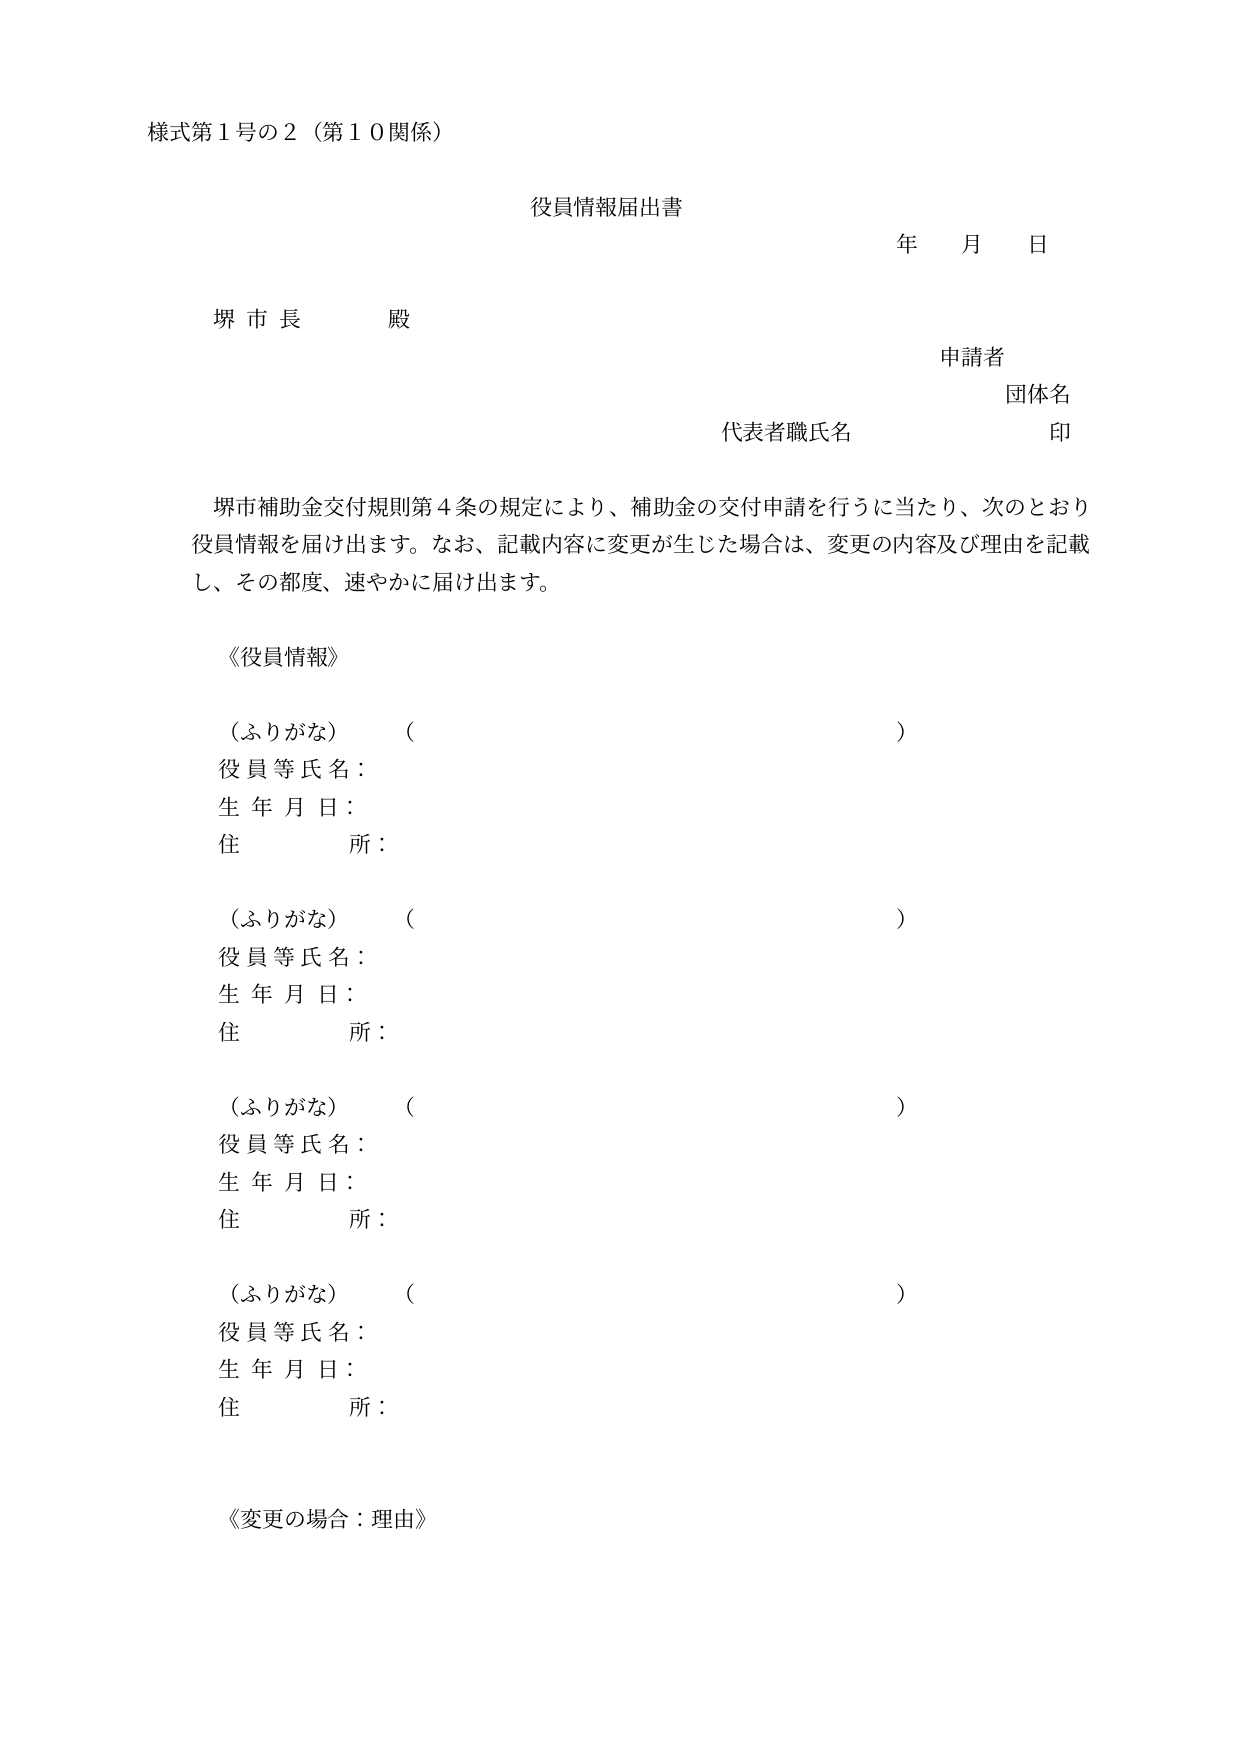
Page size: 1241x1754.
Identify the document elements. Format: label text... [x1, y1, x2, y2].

text 団体名 [148, 374, 1071, 412]
text 堺市補助金交付規則第４条の規定により、補助金の交付申請を行うに当たり、次のとおり役員情報を届け出ます。なお、記載内容に変更が生じた場合は、変更の内容及び理由を記載し、その都度、速やかに届け出ます。 [191, 487, 1092, 599]
text 役員情報届出書 [421, 187, 819, 224]
text 申請者 [148, 337, 1005, 374]
text 堺市長 殿 [148, 299, 1092, 337]
text 年 月 日 [148, 224, 1049, 262]
table_header 《役員情報》 （ふりがな） （ ） 役 員 等 氏 名： 生 年 月 日： 住 所： （ふりがな） （ ） 役 員 等 氏 名： 生 年 月 日： 住 所： （ふりがな） （ ） 役 員 等 氏 名： 生 年 月 日： 住 所： （ふりがな） （ ） 役 員 等 氏 名： 生 年 月 日： 住 所： 《変更の場合：理由》 [186, 637, 1044, 1589]
text 代表者職氏名 印 [148, 412, 1071, 449]
text 様式第１号の２（第１０関係） [148, 112, 1092, 149]
